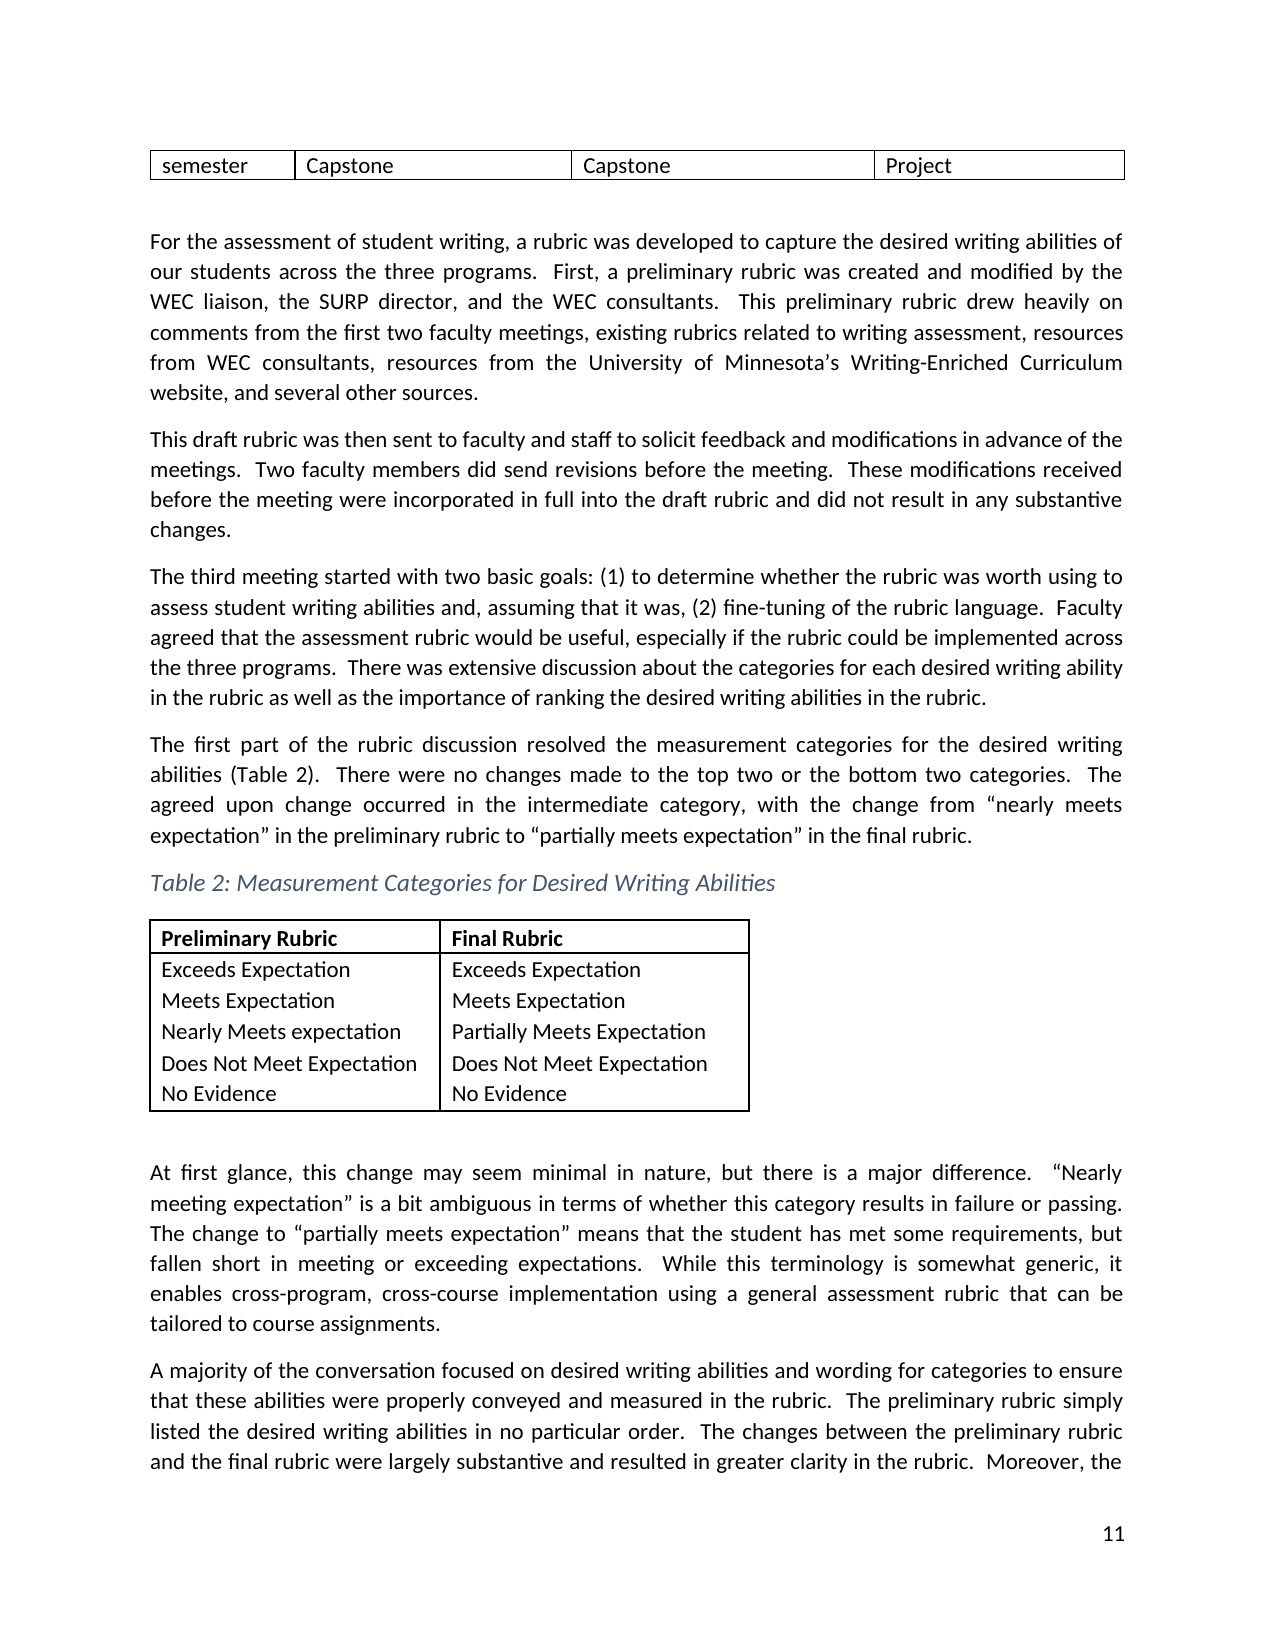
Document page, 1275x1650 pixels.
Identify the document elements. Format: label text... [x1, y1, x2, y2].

table_header Final Rubric [441, 921, 748, 952]
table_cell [296, 151, 571, 179]
table_cell No Evidence [441, 1077, 748, 1109]
table_cell Partially Meets Expectation [441, 1014, 748, 1046]
text This draft rubric was then sent to faculty and staff to solicit feedback and modifications in advance of the meetings. Two faculty members did send revisions before the meeting. These modifications received before the meeting were incorporated in full into the draft rubric and did not result in any substantive changes. [150, 425, 1125, 543]
table_cell Meets Expectation [151, 983, 439, 1014]
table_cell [572, 151, 874, 179]
text The first part of the rubric discussion resolved the measurement categories for the desired writing abilities (Table 2). There were no changes made to the top two or the bottom two categories. The agreed upon change occurred in the intermediate category, with the change from “nearly meets expectation” in the preliminary rubric to “partially meets expectation” in the final rubric. [150, 730, 1125, 849]
text At first glance, this change may seem minimal in nature, but there is a major difference. “Nearly meeting expectation” is a bit ambiguous in terms of whether this category results in failure or passing. The change to “partially meets expectation” means that the student has met some requirements, but fallen short in meeting or exceeding expectations. While this terminology is somewhat generic, it enables cross-program, cross-course implementation using a general assessment rubric that can be tailored to course assignments. [150, 1158, 1125, 1338]
text Table 2: Measurement Categories for Desired Writing Abilities [150, 868, 1125, 898]
table_cell Exceeds Expectation [441, 954, 748, 983]
text The third meeting started with two basic goals: (1) to determine whether the rubric was worth using to assess student writing abilities and, assuming that it was, (2) fine-tuning of the rubric language. Faculty agreed that the assessment rubric would be useful, especially if the rubric could be implemented across the three programs. There was extensive discussion about the categories for each desired writing ability in the rubric as well as the importance of ranking the desired writing abilities in the rubric. [150, 562, 1125, 711]
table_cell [875, 151, 1124, 179]
table_cell Meets Expectation [441, 983, 748, 1014]
table_cell Does Not Meet Expectation [441, 1046, 748, 1077]
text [150, 1356, 1125, 1475]
table_cell No Evidence [151, 1077, 439, 1109]
table_header Preliminary Rubric [151, 921, 439, 952]
table_cell Nearly Meets expectation [151, 1014, 439, 1046]
table_cell Exceeds Expectation [151, 954, 439, 983]
table_cell Does Not Meet Expectation [151, 1046, 439, 1077]
text For the assessment of student writing, a rubric was developed to capture the desired writing abilities of our students across the three programs. First, a preliminary rubric was created and modified by the WEC liaison, the SURP director, and the WEC consultants. This preliminary rubric drew heavily on comments from the first two faculty meetings, existing rubrics related to writing assessment, resources from WEC consultants, resources from the University of Minnesota’s Writing-Enriched Curriculum website, and several other sources. [150, 227, 1125, 406]
table_cell Last semester [151, 151, 294, 179]
